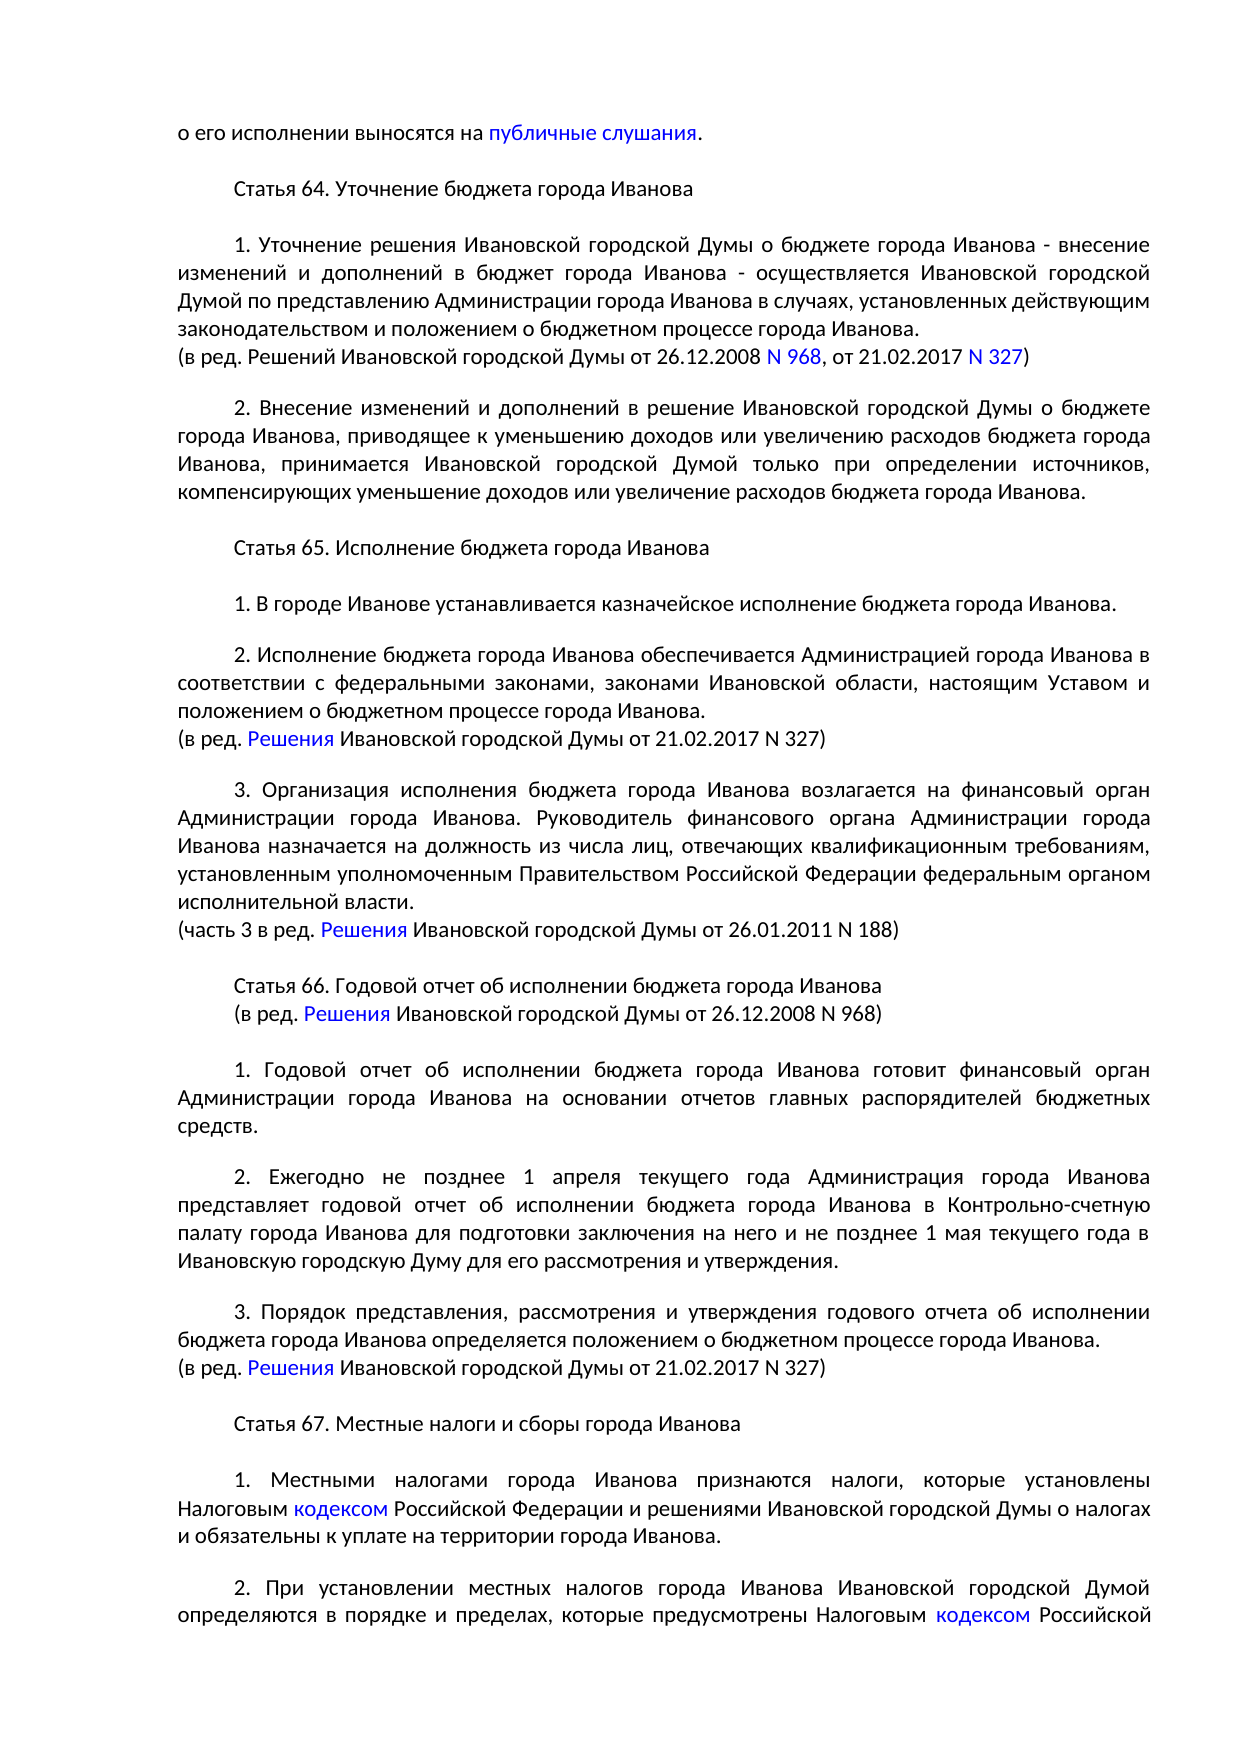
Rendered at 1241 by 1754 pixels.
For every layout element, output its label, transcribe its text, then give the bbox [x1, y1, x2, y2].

text (часть 3 в ред. Решения Ивановской городской Думы от 26.01.2011 N 188) [177, 915, 1152, 943]
text 1. Уточнение решения Ивановской городской Думы о бюджете города Иванова - внесение изменений и дополнений в бюджет города Иванова - осуществляется Ивановской городской Думой по представлению Администрации города Иванова в случаях, установленных действующим законодательством и положением о бюджетном процессе города Иванова. [177, 230, 1152, 342]
text (в ред. Решения Ивановской городской Думы от 21.02.2017 N 327) [177, 724, 1152, 752]
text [177, 1573, 1152, 1629]
text Статья 67. Местные налоги и сборы города Иванова [177, 1409, 1152, 1438]
text 1. Годовой отчет об исполнении бюджета города Иванова готовит финансовый орган Администрации города Иванова на основании отчетов главных распорядителей бюджетных средств. [177, 1056, 1152, 1139]
text Статья 64. Уточнение бюджета города Иванова [177, 174, 1152, 202]
text (в ред. Решений Ивановской городской Думы от 26.12.2008 N 968, от 21.02.2017 N 327) [177, 342, 1152, 370]
text Статья 66. Годовой отчет об исполнении бюджета города Иванова [177, 971, 1152, 999]
text Статья 65. Исполнение бюджета города Иванова [177, 533, 1152, 561]
text 3. Порядок представления, рассмотрения и утверждения годового отчета об исполнении бюджета города Иванова определяется положением о бюджетном процессе города Иванова. [177, 1297, 1152, 1353]
text (в ред. Решения Ивановской городской Думы от 21.02.2017 N 327) [177, 1353, 1152, 1382]
text 2. Исполнение бюджета города Иванова обеспечивается Администрацией города Иванова в соответствии с федеральными законами, законами Ивановской области, настоящим Уставом и положением о бюджетном процессе города Иванова. [177, 640, 1152, 724]
text 1. Местными налогами города Иванова признаются налоги, которые установлены Налоговым кодексом Российской Федерации и решениями Ивановской городской Думы о налогах и обязательны к уплате на территории города Иванова. [177, 1466, 1152, 1550]
text (в ред. Решения Ивановской городской Думы от 26.12.2008 N 968) [177, 999, 1152, 1027]
text 3. Организация исполнения бюджета города Иванова возлагается на финансовый орган Администрации города Иванова. Руководитель финансового органа Администрации города Иванова назначается на должность из числа лиц, отвечающих квалификационным требованиям, установленным уполномоченным Правительством Российской Федерации федеральным органом исполнительной власти. [177, 775, 1152, 915]
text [177, 118, 1152, 146]
text 2. Внесение изменений и дополнений в решение Ивановской городской Думы о бюджете города Иванова, приводящее к уменьшению доходов или увеличению расходов бюджета города Иванова, принимается Ивановской городской Думой только при определении источников, компенсирующих уменьшение доходов или увеличение расходов бюджета города Иванова. [177, 393, 1152, 505]
text 1. В городе Иванове устанавливается казначейское исполнение бюджета города Иванова. [177, 589, 1152, 617]
text 2. Ежегодно не позднее 1 апреля текущего года Администрация города Иванова представляет годовой отчет об исполнении бюджета города Иванова в Контрольно-счетную палату города Иванова для подготовки заключения на него и не позднее 1 мая текущего года в Ивановскую городскую Думу для его рассмотрения и утверждения. [177, 1162, 1152, 1274]
